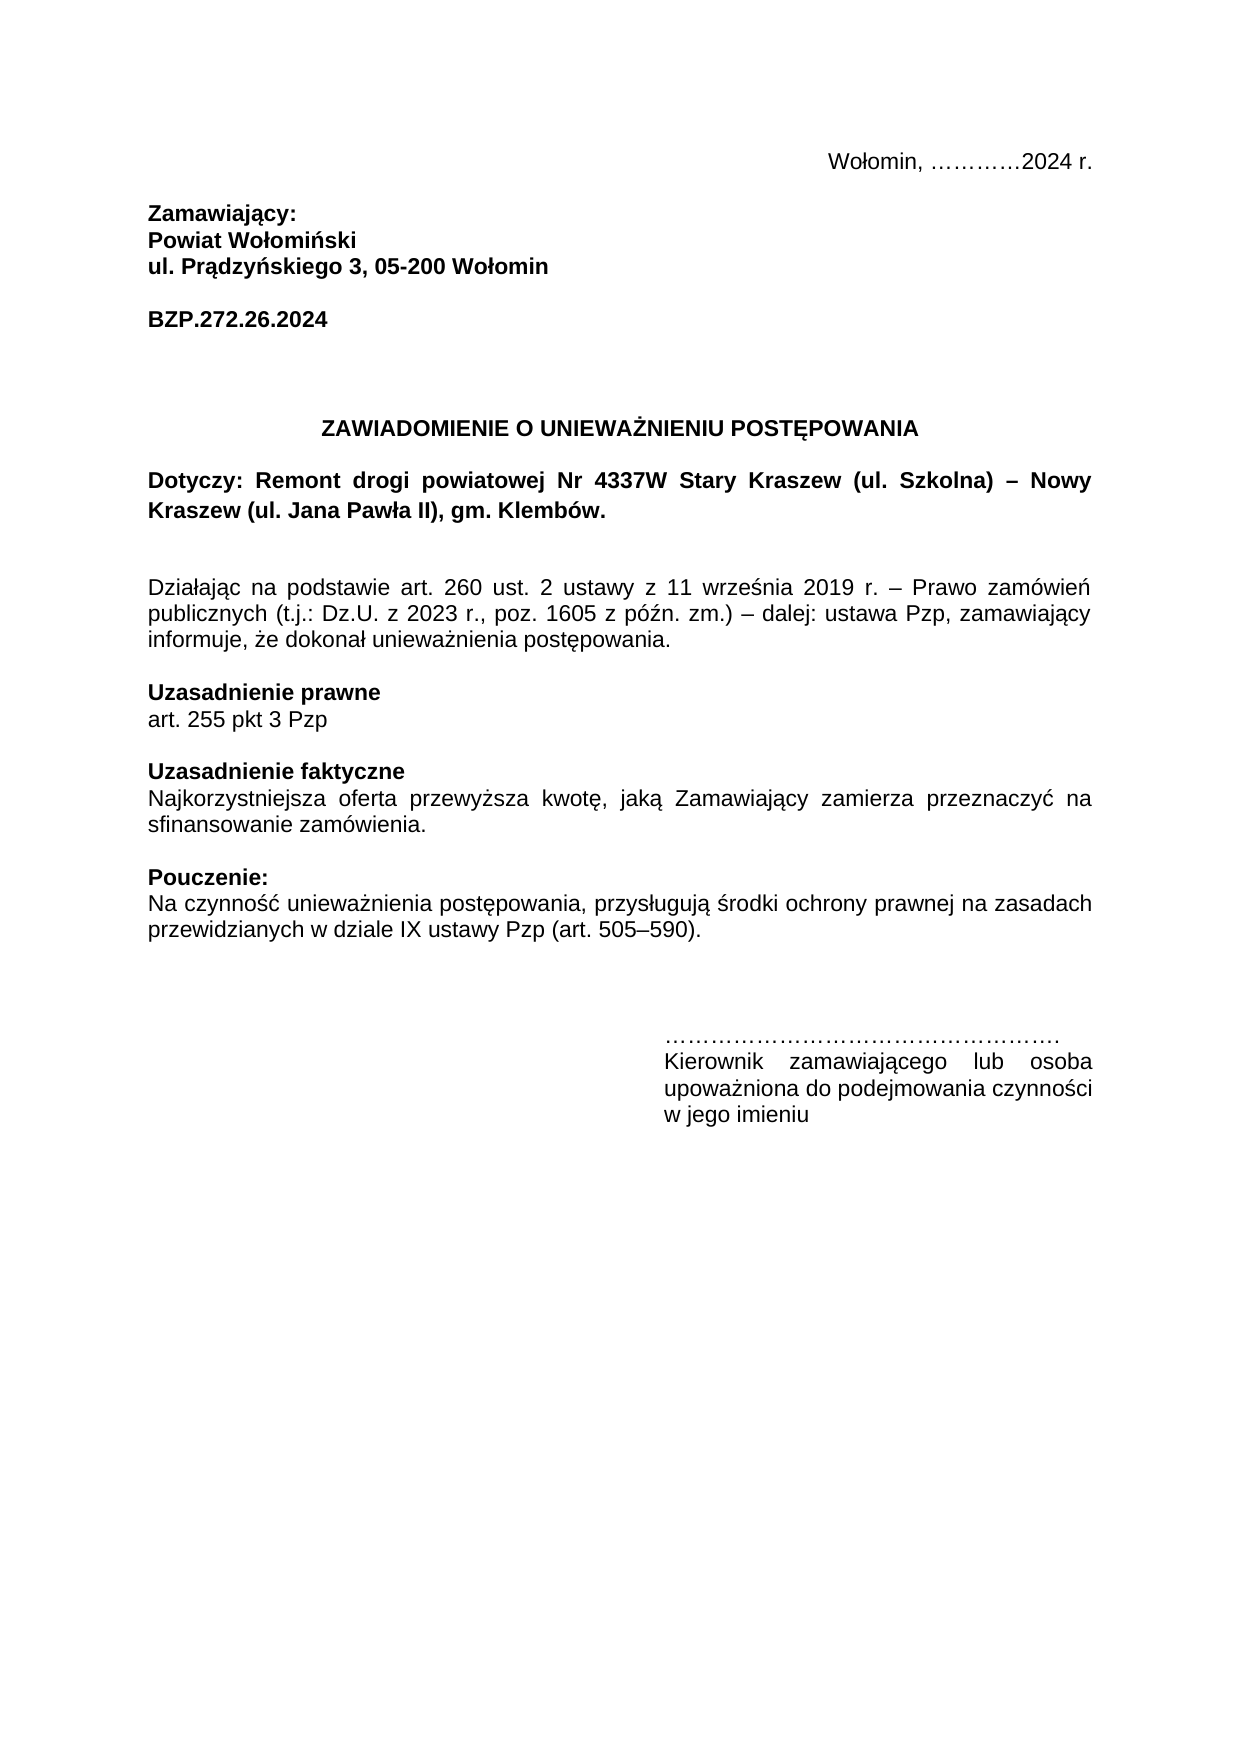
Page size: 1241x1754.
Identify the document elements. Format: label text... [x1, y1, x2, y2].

text Dotyczy: Remont drogi powiatowej Nr 4337W Stary Kraszew (ul. Szkolna) – Nowy Kraszew (ul. Jana Pawła II), gm. Klembów. [148, 467, 1093, 523]
text ZAWIADOMIENIE O UNIEWAŻNIENIU POSTĘPOWANIA [148, 414, 1093, 441]
text Uzasadnienie faktyczne [148, 758, 1093, 784]
text Na czynność unieważnienia postępowania, przysługują środki ochrony prawnej na zasadach przewidzianych w dziale IX ustawy Pzp (art. 505–590). [148, 890, 1093, 943]
text ul. Prądzyńskiego 3, 05-200 Wołomin [148, 253, 1093, 279]
text Pouczenie: [148, 864, 1093, 890]
text Uzasadnienie prawne [148, 679, 1093, 706]
text Kierownik zamawiającego lub osoba upoważniona do podejmowania czynności w jego imieniu [664, 1048, 1093, 1127]
text ……………………………………………. [590, 1022, 1093, 1048]
text art. 255 pkt 3 Pzp [148, 706, 1093, 732]
text Najkorzystniejsza oferta przewyższa kwotę, jaką Zamawiający zamierza przeznaczyć na sfinansowanie zamówienia. [148, 784, 1093, 837]
text Zamawiający: [148, 200, 1093, 227]
text BZP.272.26.2024 [148, 306, 1093, 332]
text Powiat Wołomiński [148, 227, 1093, 253]
text Wołomin, …………2024 r. [148, 148, 1093, 174]
text Działając na podstawie art. 260 ust. 2 ustawy z 11 września 2019 r. – Prawo zamówień publicznych (t.j.: Dz.U. z 2023 r., poz. 1605 z późn. zm.) – dalej: ustawa Pzp, zamawiający informuje, że dokonał unieważnienia postępowania. [148, 574, 1093, 653]
